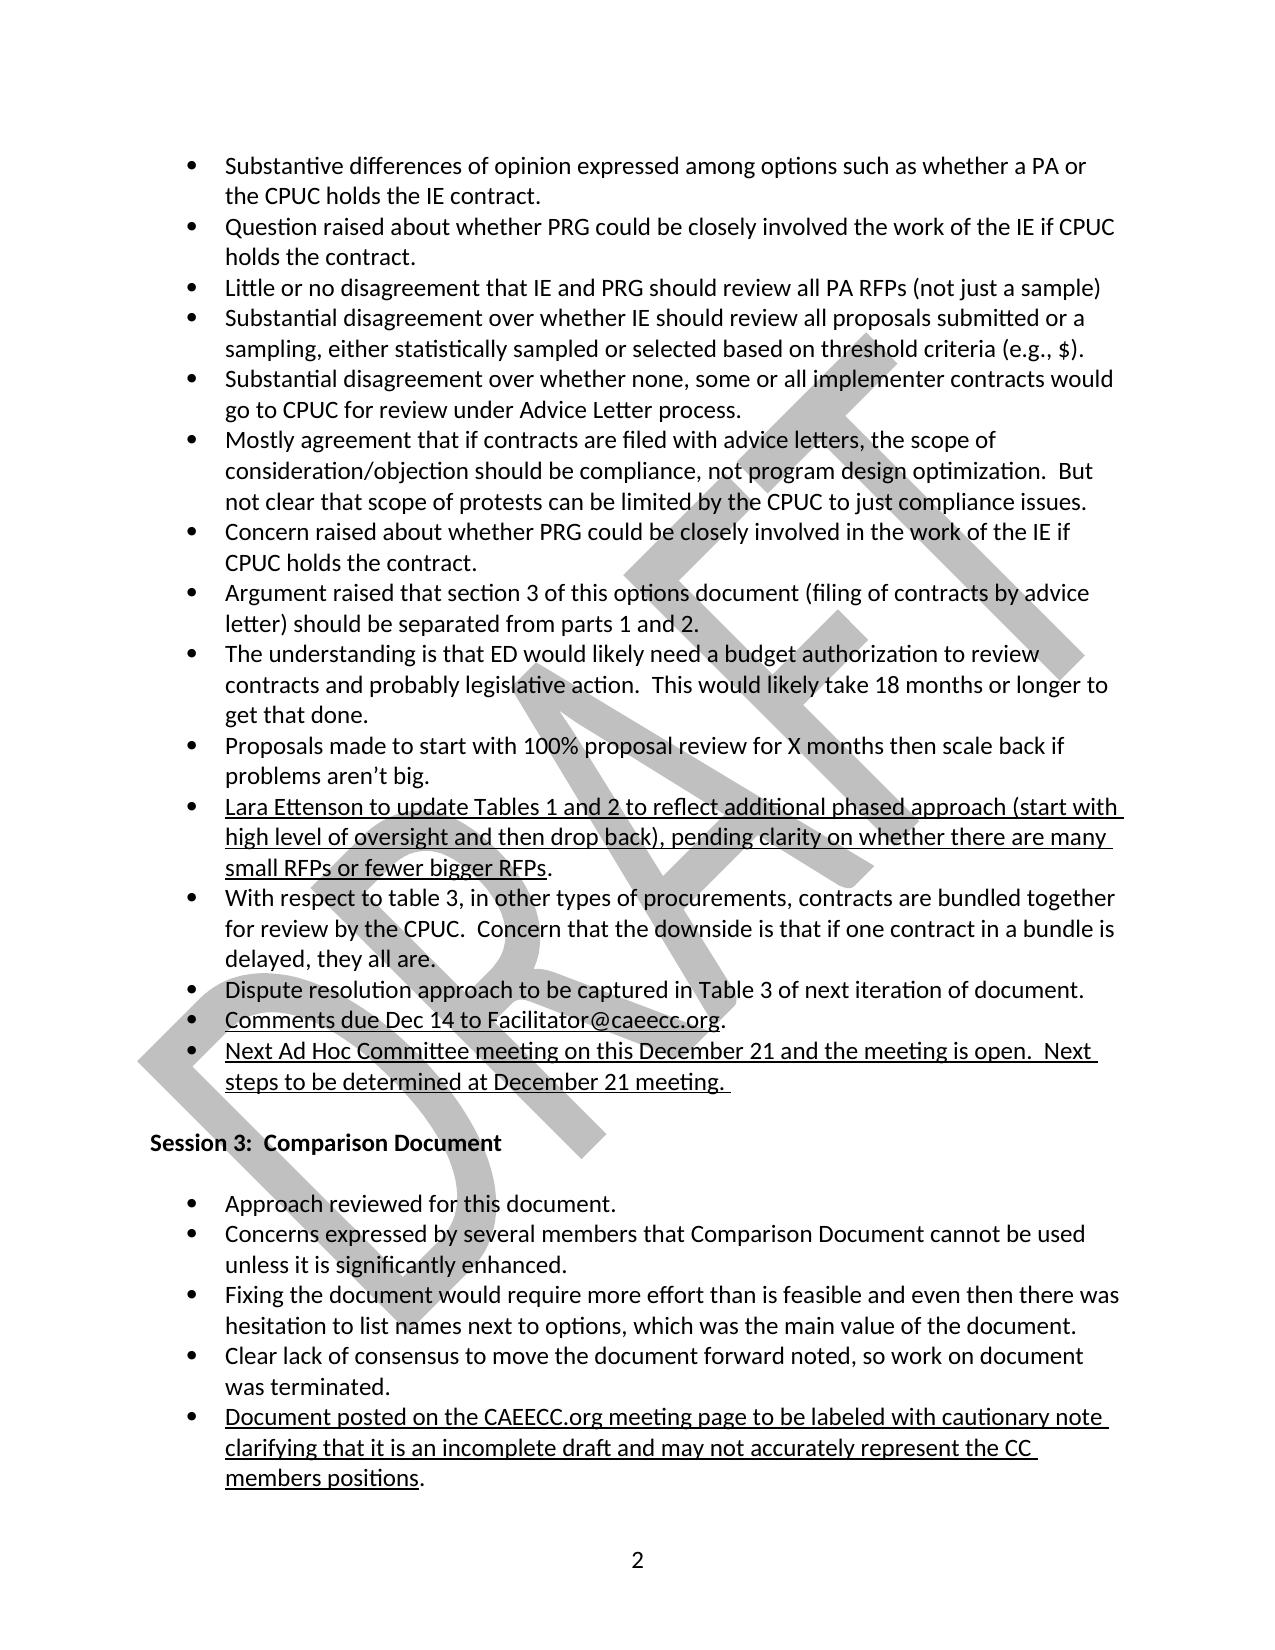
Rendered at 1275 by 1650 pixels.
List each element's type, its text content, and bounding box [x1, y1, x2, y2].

list Next Ad Hoc Committee meeting on this December 21 and the meeting is open. Next steps to be determined at December 21 meeting. [187, 1035, 1125, 1096]
list Dispute resolution approach to be captured in Table 3 of next iteration of document. [187, 974, 1125, 1004]
list Approach reviewed for this document. [187, 1188, 1125, 1218]
list The understanding is that ED would likely need a budget authorization to review contracts and probably legislative action. This would likely take 18 months or longer to get that done. [187, 638, 1125, 730]
list Document posted on the CAEECC.org meeting page to be labeled with cautionary note clarifying that it is an incomplete draft and may not accurately represent the CC members positions. [187, 1401, 1125, 1493]
list Argument raised that section 3 of this options document (filing of contracts by advice letter) should be separated from parts 1 and 2. [187, 577, 1125, 638]
list Proposals made to start with 100% proposal review for X months then scale back if problems aren’t big. [187, 730, 1125, 791]
list Question raised about whether PRG could be closely involved the work of the IE if CPUC holds the contract. [187, 211, 1125, 272]
list Lara Ettenson to update Tables 1 and 2 to reflect additional phased approach (start with high level of oversight and then drop back), pending clarity on whether there are many small RFPs or fewer bigger RFPs. [187, 791, 1125, 882]
list With respect to table 3, in other types of procurements, contracts are bundled together for review by the CPUC. Concern that the downside is that if one contract in a bundle is delayed, they all are. [187, 882, 1125, 974]
text Session 3: Comparison Document [150, 1127, 1125, 1157]
list Substantive differences of opinion expressed among options such as whether a PA or the CPUC holds the IE contract. [187, 150, 1125, 211]
list Concern raised about whether PRG could be closely involved in the work of the IE if CPUC holds the contract. [187, 516, 1125, 577]
list Comments due Dec 14 to Facilitator@caeecc.org. [187, 1004, 1125, 1035]
list Substantial disagreement over whether IE should review all proposals submitted or a sampling, either statistically sampled or selected based on threshold criteria (e.g., $). [187, 303, 1125, 364]
list Fixing the document would require more effort than is feasible and even then there was hesitation to list names next to options, which was the main value of the document. [187, 1279, 1125, 1340]
list Concerns expressed by several members that Comparison Document cannot be used unless it is significantly enhanced. [187, 1218, 1125, 1279]
list Little or no disagreement that IE and PRG should review all PA RFPs (not just a sample) [187, 272, 1125, 303]
list Clear lack of consensus to move the document forward noted, so work on document was terminated. [187, 1340, 1125, 1401]
list Mostly agreement that if contracts are filed with advice letters, the scope of consideration/objection should be compliance, not program design optimization. But not clear that scope of protests can be limited by the CPUC to just compliance issues. [187, 425, 1125, 516]
list Substantial disagreement over whether none, some or all implementer contracts would go to CPUC for review under Advice Letter process. [187, 364, 1125, 425]
